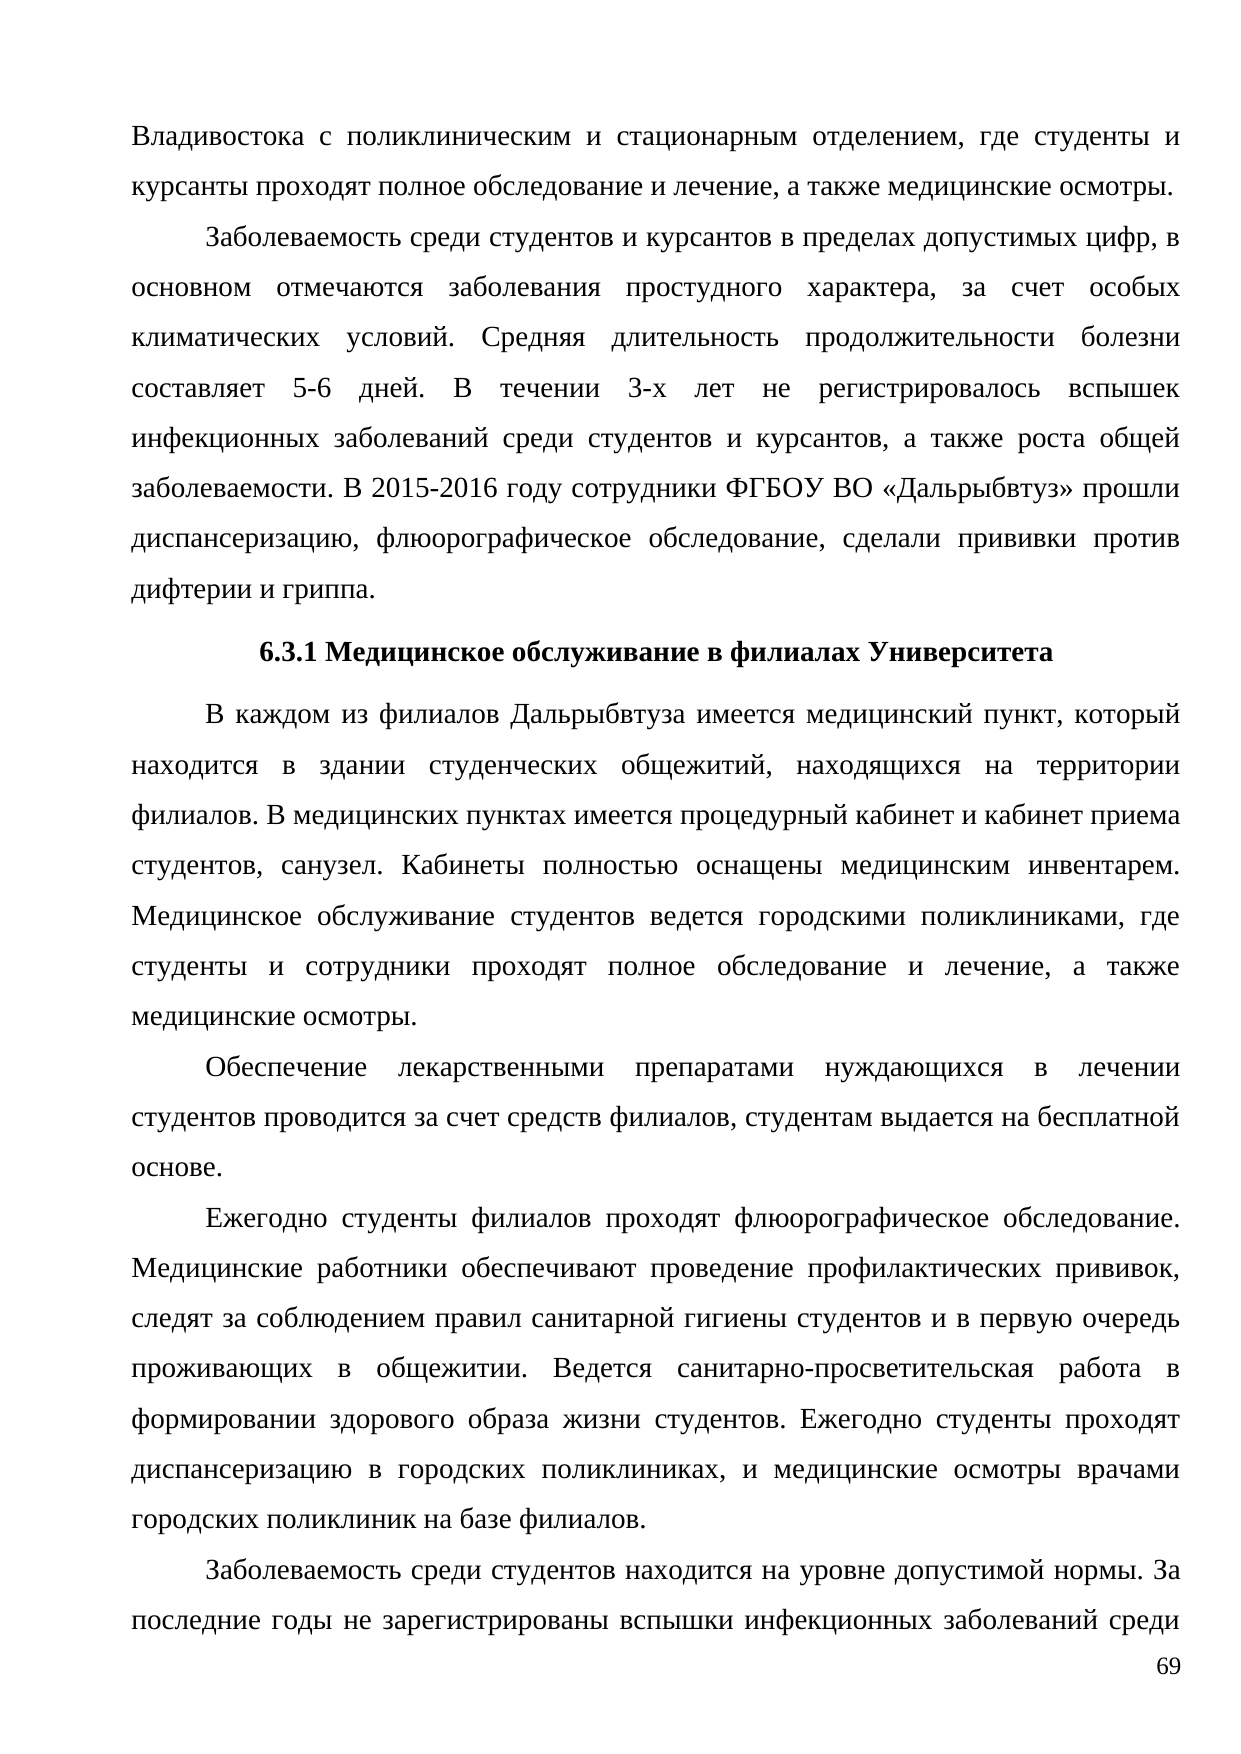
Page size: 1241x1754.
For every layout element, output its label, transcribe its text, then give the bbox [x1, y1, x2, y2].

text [131, 1552, 1181, 1636]
text Ежегодно студенты филиалов проходят флюорографическое обследование. Медицинские работники обеспечивают проведение профилактических прививок, следят за соблюдением правил санитарной гигиены студентов и в первую очередь проживающих в общежитии. Ведется санитарно-просветительская работа в формировании здорового образа жизни студентов. Ежегодно студенты проходят диспансеризацию в городских поликлиниках, и медицинские осмотры врачами городских поликлиник на базе филиалов. [131, 1200, 1181, 1535]
text Заболеваемость среди студентов и курсантов в пределах допустимых цифр, в основном отмечаются заболевания простудного характера, за счет особых климатических условий. Средняя длительность продолжительности болезни составляет 5-6 дней. В течении 3-х лет не регистрировалось вспышек инфекционных заболеваний среди студентов и курсантов, а также роста общей заболеваемости. В 2015-2016 году сотрудники ФГБОУ ВО «Дальрыбвтуз» прошли диспансеризацию, флюорографическое обследование, сделали прививки против дифтерии и гриппа. [131, 219, 1181, 604]
text В каждом из филиалов Дальрыбвтуза имеется медицинский пункт, который находится в здании студенческих общежитий, находящихся на территории филиалов. В медицинских пунктах имеется процедурный кабинет и кабинет приема студентов, санузел. Кабинеты полностью оснащены медицинским инвентарем. Медицинское обслуживание студентов ведется городскими поликлиниками, где студенты и сотрудники проходят полное обследование и лечение, а также медицинские осмотры. [131, 697, 1181, 1032]
text Обеспечение лекарственными препаратами нуждающихся в лечении студентов проводится за счет средств филиалов, студентам выдается на бесплатной основе. [131, 1049, 1181, 1183]
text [131, 118, 1181, 202]
text 6.3.1 Медицинское обслуживание в филиалах Университета [131, 634, 1181, 667]
